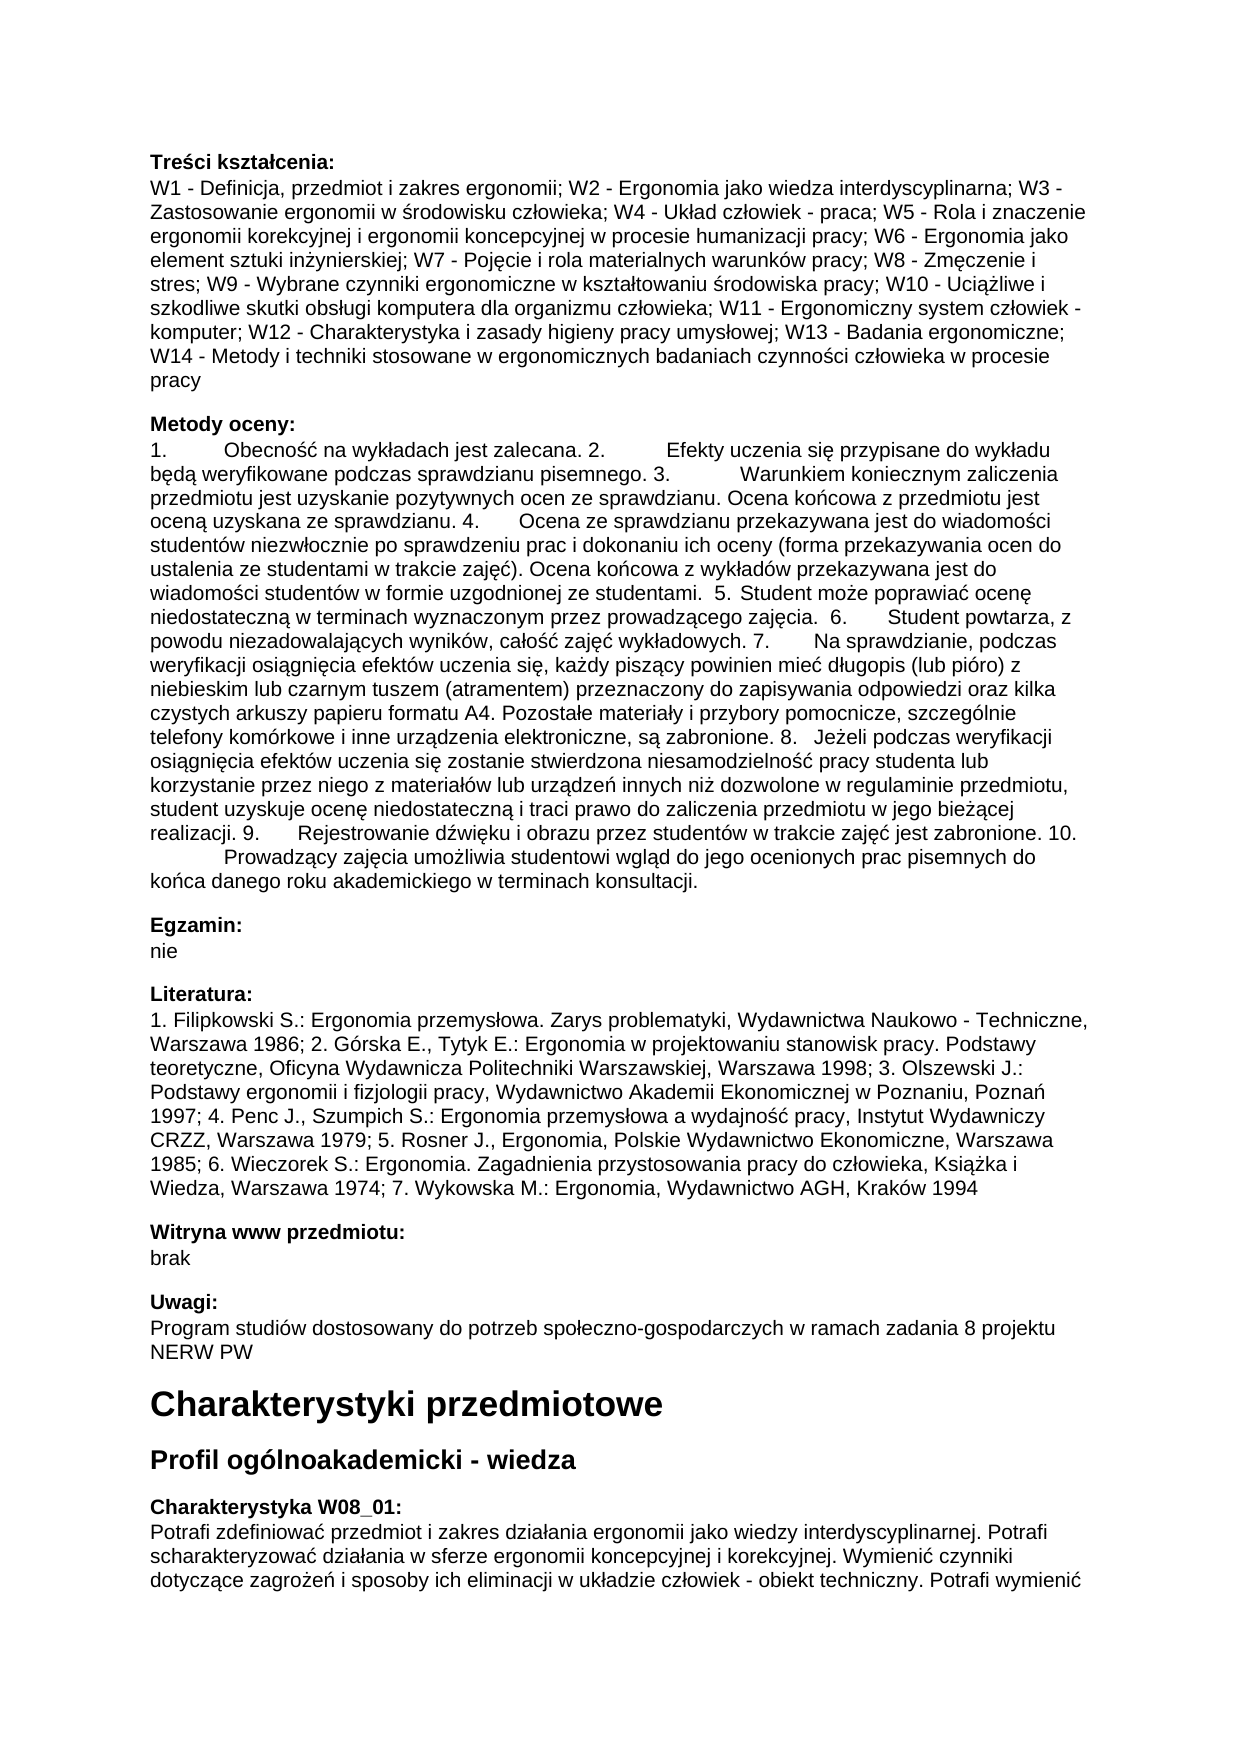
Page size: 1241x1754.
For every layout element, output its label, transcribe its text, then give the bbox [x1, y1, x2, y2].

subtitle Charakterystyki przedmiotowe [150, 1383, 1090, 1424]
text W1 - Definicja, przedmiot i zakres ergonomii; W2 - Ergonomia jako wiedza interdyscyplinarna; W3 - Zastosowanie ergonomii w środowisku człowieka; W4 - Układ człowiek - praca; W5 - Rola i znaczenie ergonomii korekcyjnej i ergonomii koncepcyjnej w procesie humanizacji pracy; W6 - Ergonomia jako element sztuki inżynierskiej; W7 - Pojęcie i rola materialnych warunków pracy; W8 - Zmęczenie i stres; W9 - Wybrane czynniki ergonomiczne w kształtowaniu środowiska pracy; W10 - Uciążliwe i szkodliwe skutki obsługi komputera dla organizmu człowieka; W11 - Ergonomiczny system człowiek - komputer; W12 - Charakterystyka i zasady higieny pracy umysłowej; W13 - Badania ergonomiczne; W14 - Metody i techniki stosowane w ergonomicznych badaniach czynności człowieka w procesie pracy [150, 176, 1090, 392]
text 1. Filipkowski S.: Ergonomia przemysłowa. Zarys problematyki, Wydawnictwa Naukowo - Techniczne, Warszawa 1986; 2. Górska E., Tytyk E.: Ergonomia w projektowaniu stanowisk pracy. Podstawy teoretyczne, Oficyna Wydawnicza Politechniki Warszawskiej, Warszawa 1998; 3. Olszewski J.: Podstawy ergonomii i fizjologii pracy, Wydawnictwo Akademii Ekonomicznej w Poznaniu, Poznań 1997; 4. Penc J., Szumpich S.: Ergonomia przemysłowa a wydajność pracy, Instytut Wydawniczy CRZZ, Warszawa 1979; 5. Rosner J., Ergonomia, Polskie Wydawnictwo Ekonomiczne, Warszawa 1985; 6. Wieczorek S.: Ergonomia. Zagadnienia przystosowania pracy do człowieka, Książka i Wiedza, Warszawa 1974; 7. Wykowska M.: Ergonomia, Wydawnictwo AGH, Kraków 1994 [150, 1008, 1090, 1200]
text Treści kształcenia: [150, 150, 1090, 174]
text Egzamin: [150, 912, 1090, 936]
text 1. Obecność na wykładach jest zalecana. 2. Efekty uczenia się przypisane do wykładu będą weryfikowane podczas sprawdzianu pisemnego. 3. Warunkiem koniecznym zaliczenia przedmiotu jest uzyskanie pozytywnych ocen ze sprawdzianu. Ocena końcowa z przedmiotu jest oceną uzyskana ze sprawdzianu. 4. Ocena ze sprawdzianu przekazywana jest do wiadomości studentów niezwłocznie po sprawdzeniu prac i dokonaniu ich oceny (forma przekazywania ocen do ustalenia ze studentami w trakcie zajęć). Ocena końcowa z wykładów przekazywana jest do wiadomości studentów w formie uzgodnionej ze studentami. 5. Student może poprawiać ocenę niedostateczną w terminach wyznaczonym przez prowadzącego zajęcia. 6. Student powtarza, z powodu niezadowalających wyników, całość zajęć wykładowych. 7. Na sprawdzianie, podczas weryfikacji osiągnięcia efektów uczenia się, każdy piszący powinien mieć długopis (lub pióro) z niebieskim lub czarnym tuszem (atramentem) przeznaczony do zapisywania odpowiedzi oraz kilka czystych arkuszy papieru formatu A4. Pozostałe materiały i przybory pomocnicze, szczególnie telefony komórkowe i inne urządzenia elektroniczne, są zabronione. 8. Jeżeli podczas weryfikacji osiągnięcia efektów uczenia się zostanie stwierdzona niesamodzielność pracy studenta lub korzystanie przez niego z materiałów lub urządzeń innych niż dozwolone w regulaminie przedmiotu, student uzyskuje ocenę niedostateczną i traci prawo do zaliczenia przedmiotu w jego bieżącej realizacji. 9. Rejestrowanie dźwięku i obrazu przez studentów w trakcie zajęć jest zabronione. 10. Prowadzący zajęcia umożliwia studentowi wgląd do jego ocenionych prac pisemnych do końca danego roku akademickiego w terminach konsultacji. [150, 437, 1090, 893]
text nie [150, 938, 1090, 962]
text Literatura: [150, 982, 1090, 1006]
text Metody oceny: [150, 411, 1090, 435]
text Program studiów dostosowany do potrzeb społeczno-gospodarczych w ramach zadania 8 projektu NERW PW [150, 1316, 1090, 1363]
subtitle Profil ogólnoakademicki - wiedza [150, 1444, 1090, 1475]
text Uwagi: [150, 1289, 1090, 1313]
text brak [150, 1246, 1090, 1270]
text Charakterystyka W08_01: [150, 1495, 1090, 1519]
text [150, 1520, 1090, 1592]
text Witryna www przedmiotu: [150, 1220, 1090, 1244]
